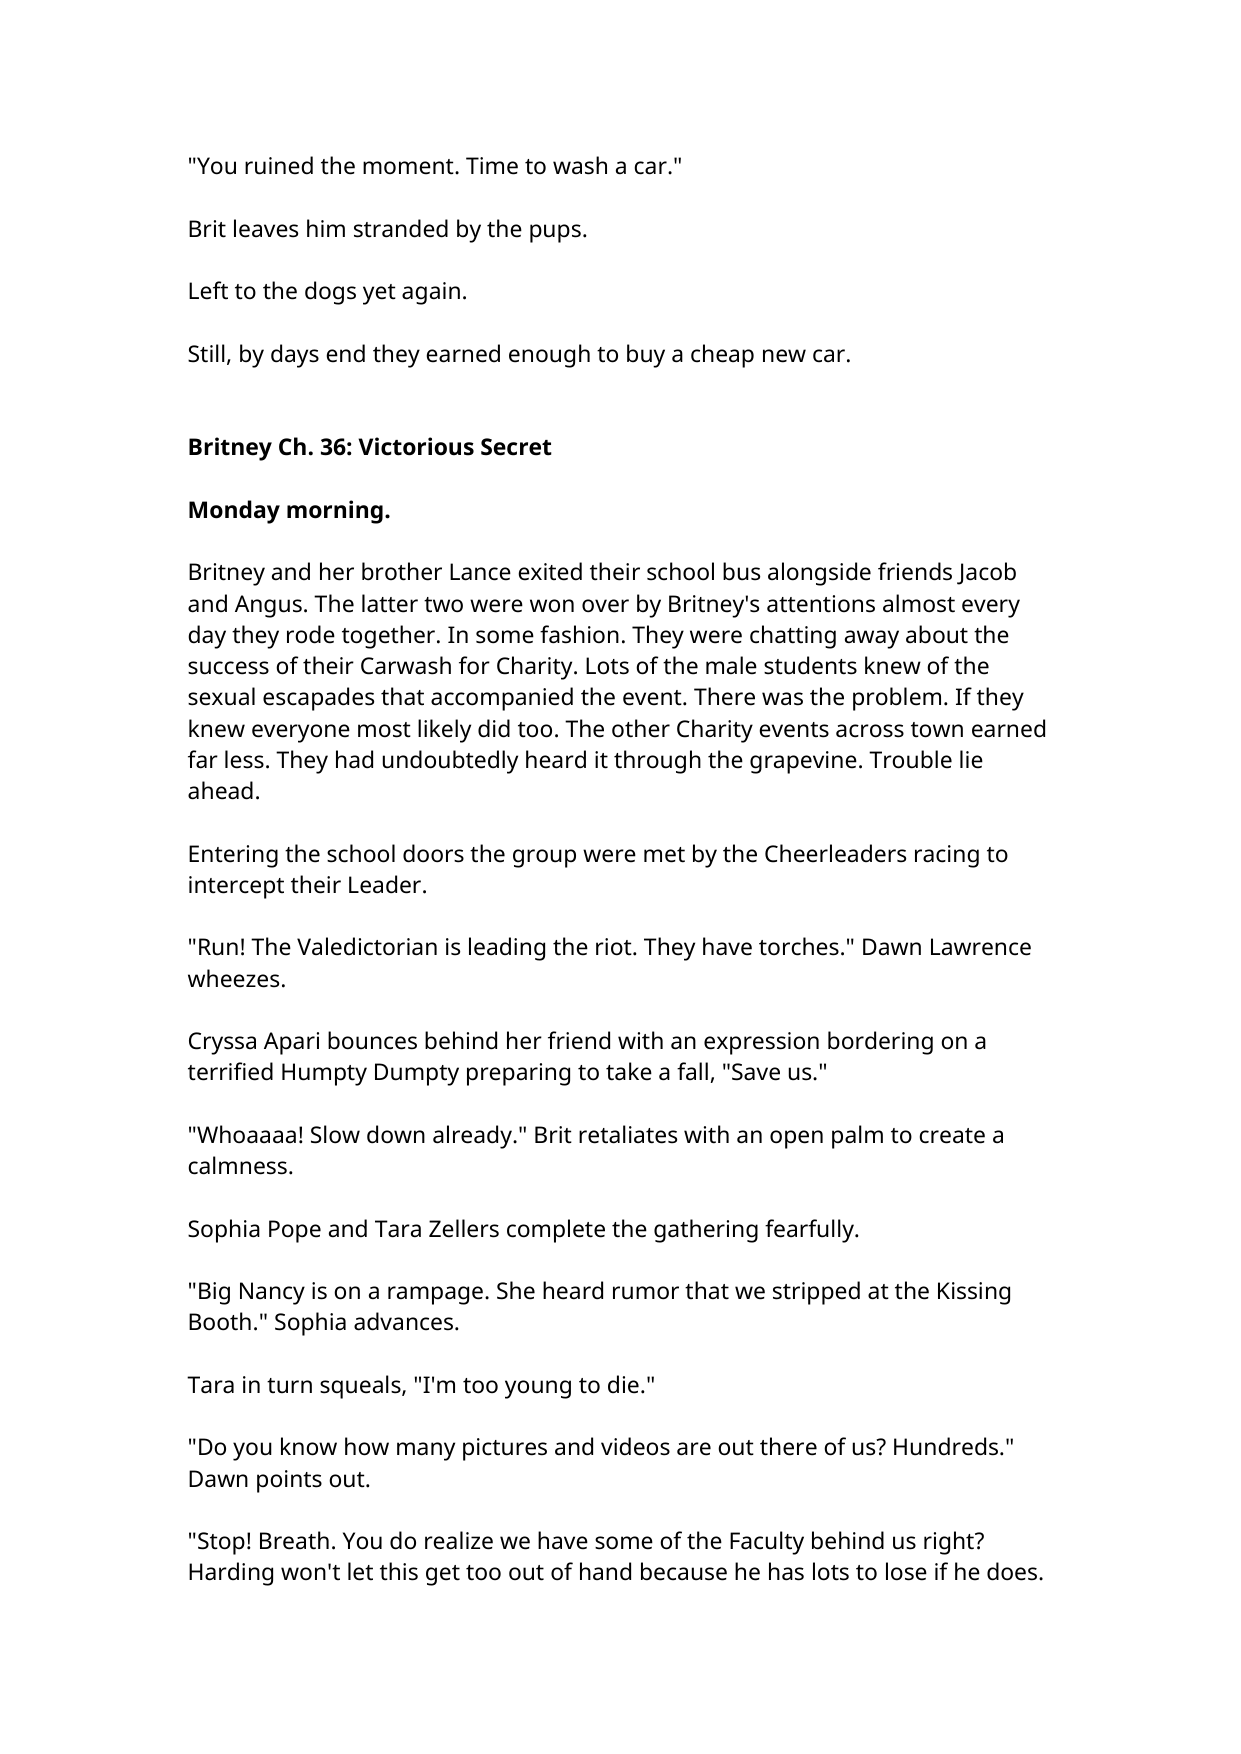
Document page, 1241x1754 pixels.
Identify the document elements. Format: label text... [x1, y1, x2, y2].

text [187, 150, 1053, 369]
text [187, 494, 1053, 1587]
text Britney Ch. 36: Victorious Secret [187, 431, 1053, 462]
